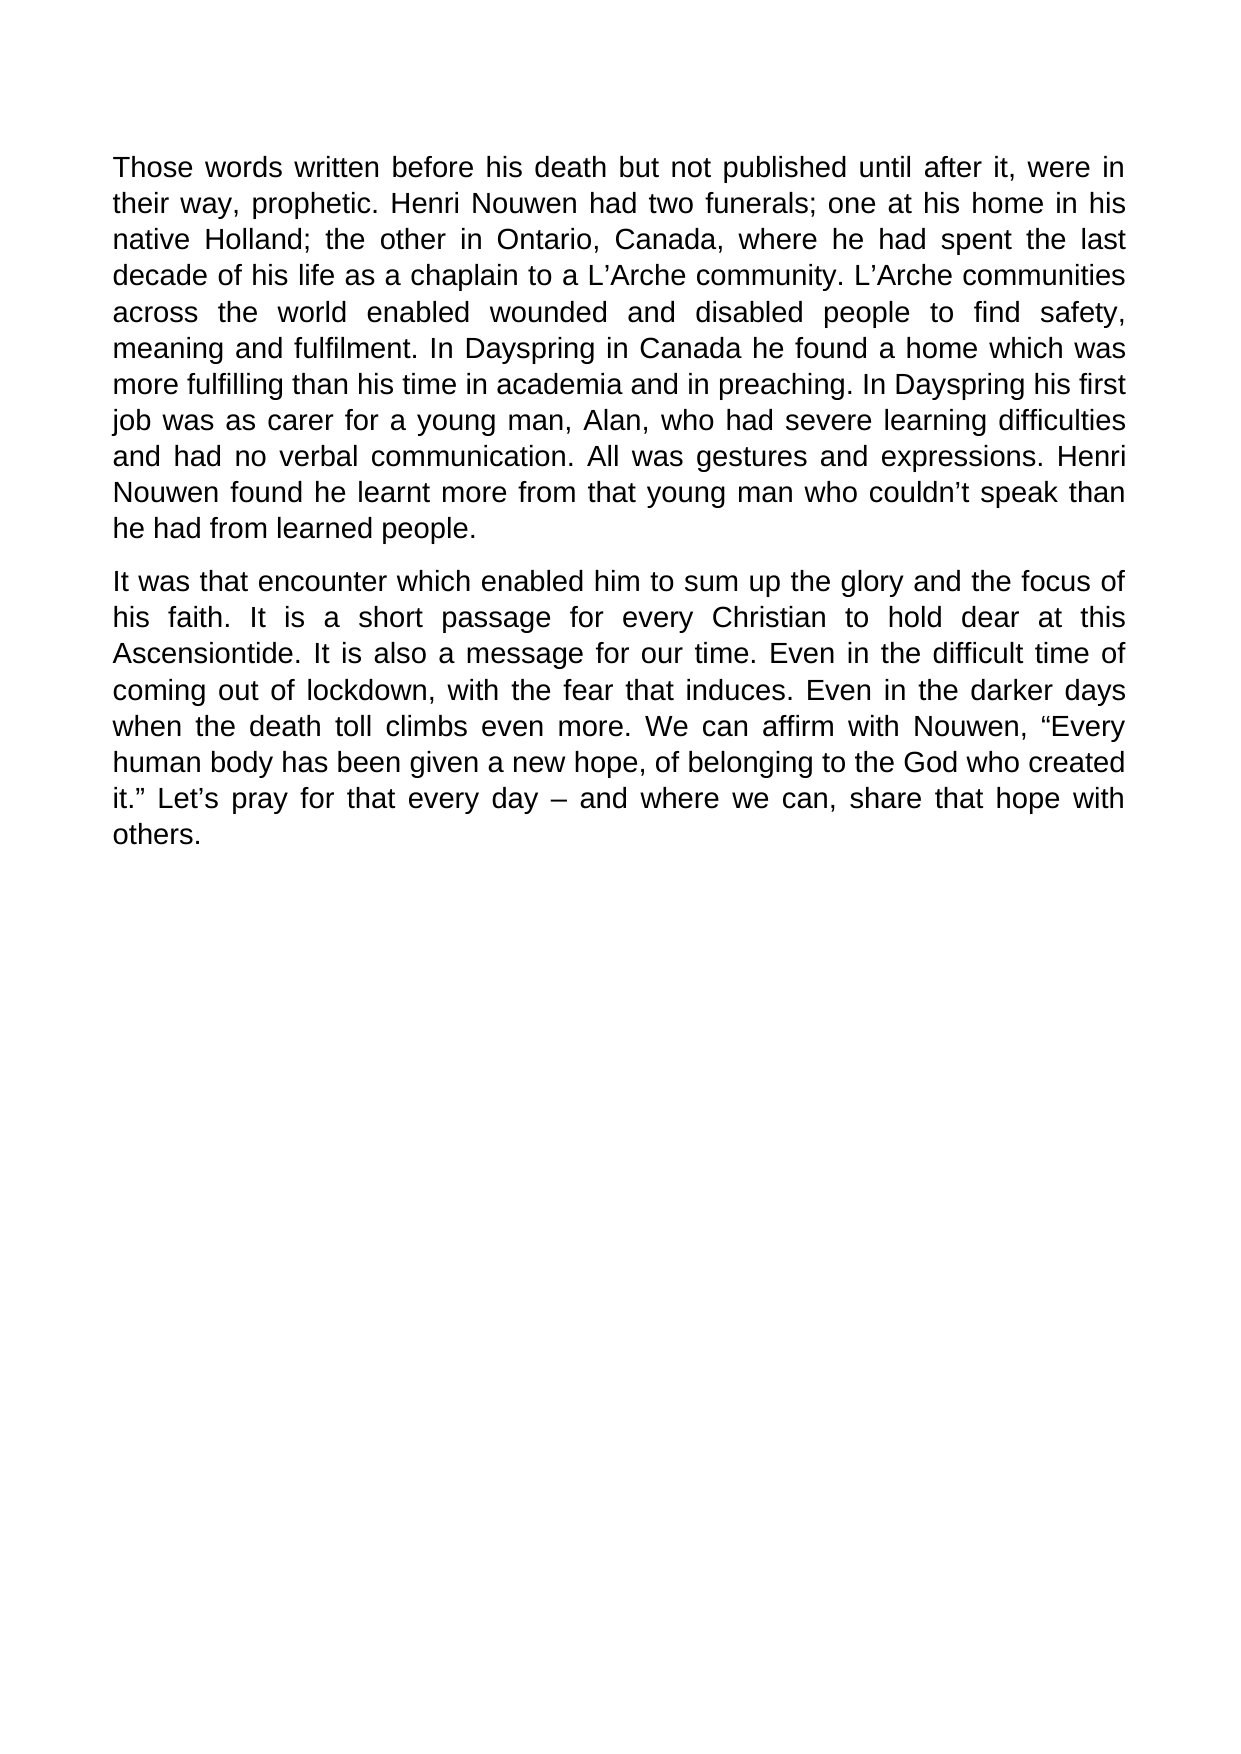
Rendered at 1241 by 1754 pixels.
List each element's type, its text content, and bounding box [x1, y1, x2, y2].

text It was that encounter which enabled him to sum up the glory and the focus of his faith. It is a short passage for every Christian to hold dear at this Ascensiontide. It is also a message for our time. Even in the difficult time of coming out of lockdown, with the fear that induces. Even in the darker days when the death toll climbs even more. We can affirm with Nouwen, “Every human body has been given a new hope, of belonging to the God who created it.” Let’s pray for that every day – and where we can, share that hope with others. [112, 564, 1128, 851]
text Those words written before his death but not published until after it, were in their way, prophetic. Henri Nouwen had two funerals; one at his home in his native Holland; the other in Ontario, Canada, where he had spent the last decade of his life as a chaplain to a L’Arche community. L’Arche communities across the world enabled wounded and disabled people to find safety, meaning and fulfilment. In Dayspring in Canada he found a home which was more fulfilling than his time in academia and in preaching. In Dayspring his first job was as carer for a young man, Alan, who had severe learning difficulties and had no verbal communication. All was gestures and expressions. Henri Nouwen found he learnt more from that young man who couldn’t speak than he had from learned people. [112, 150, 1128, 545]
